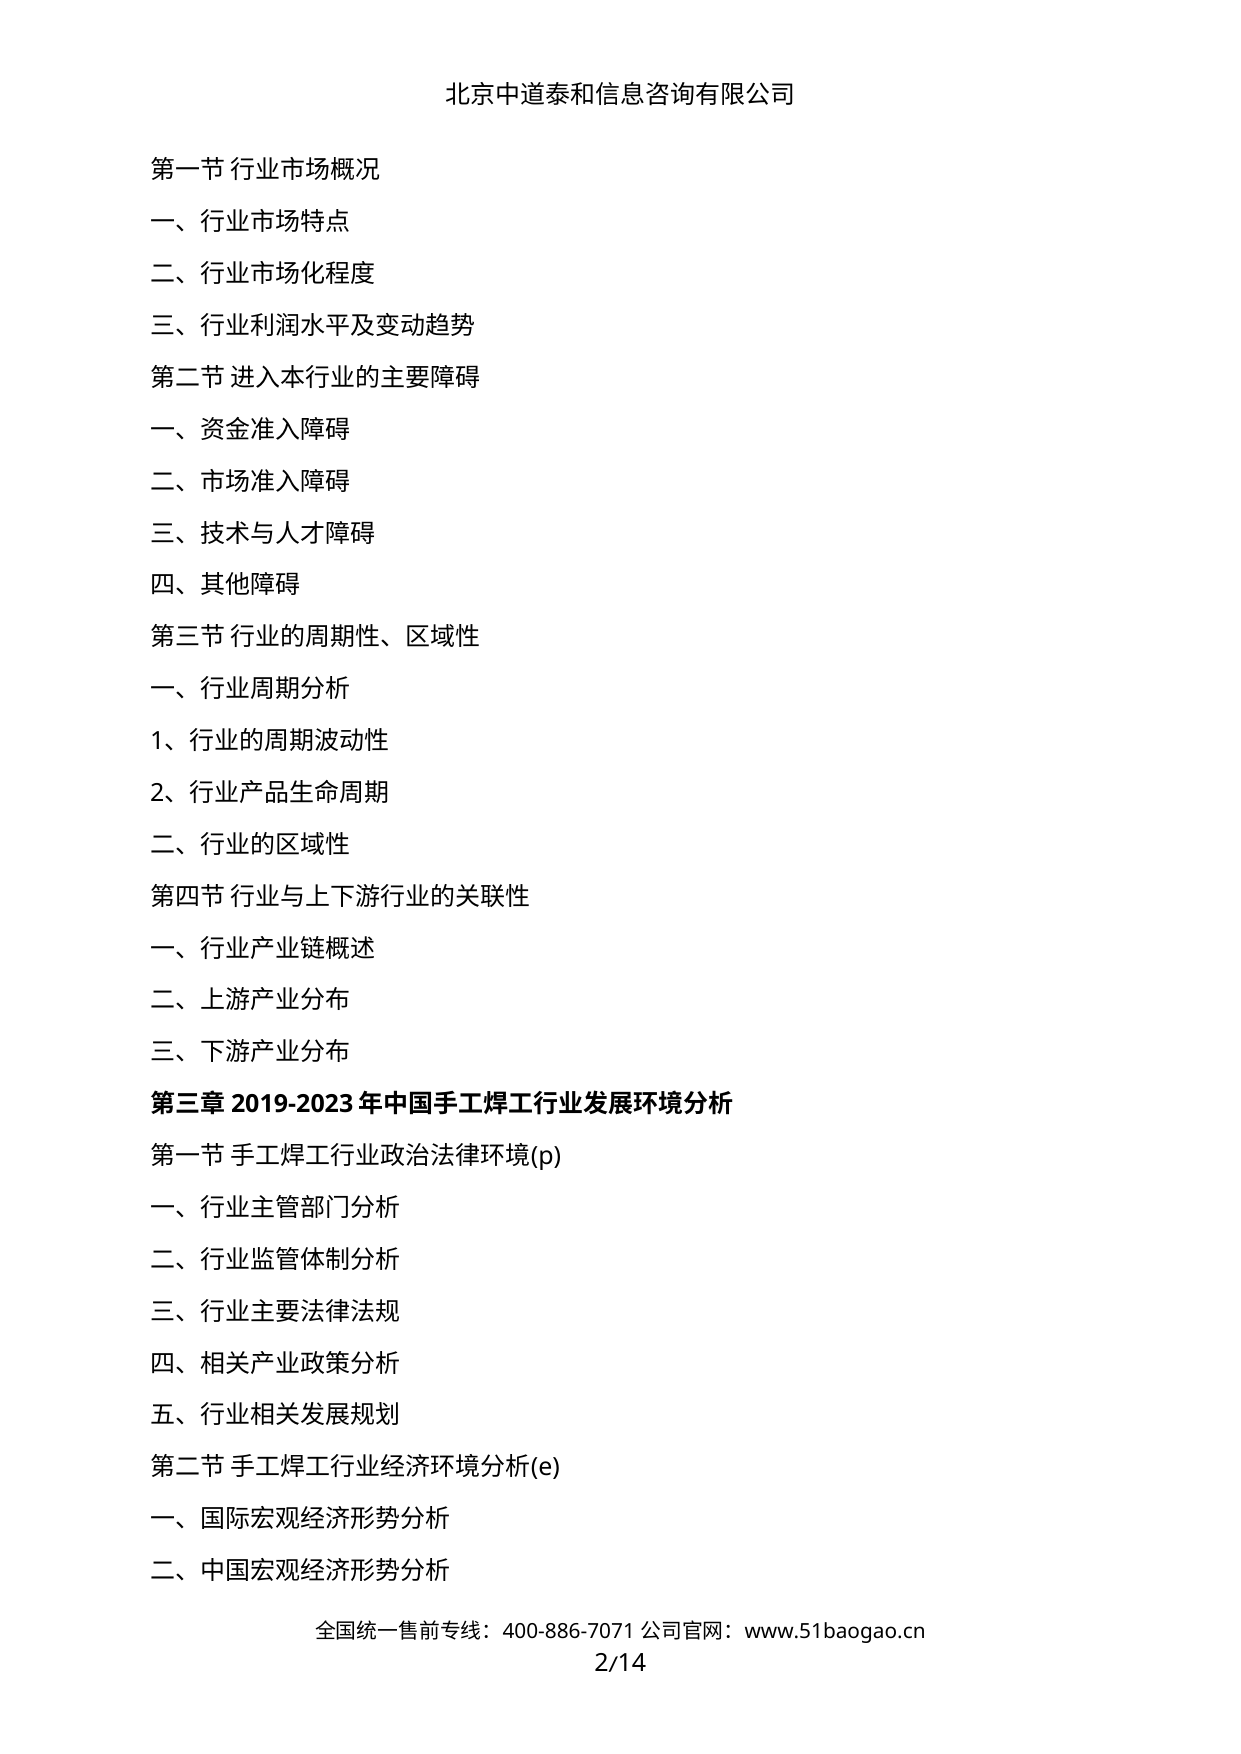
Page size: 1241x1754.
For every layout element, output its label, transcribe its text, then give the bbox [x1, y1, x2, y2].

text 1、行业的周期波动性 [150, 721, 1090, 757]
text 一、行业周期分析 [150, 669, 1090, 705]
text 2、行业产品生命周期 [150, 772, 1090, 809]
text 一、资金准入障碍 [150, 409, 1090, 446]
text 二、行业监管体制分析 [150, 1239, 1090, 1276]
text 第二节 手工焊工行业经济环境分析(e) [150, 1447, 1090, 1483]
text 三、行业主要法律法规 [150, 1291, 1090, 1327]
text 第三章 2019-2023年中国手工焊工行业发展环境分析 [150, 1084, 1090, 1120]
text 第三节 行业的周期性、区域性 [150, 617, 1090, 653]
text 一、行业主管部门分析 [150, 1187, 1090, 1224]
text 第二节 进入本行业的主要障碍 [150, 357, 1090, 394]
text 一、行业产业链概述 [150, 928, 1090, 964]
text 三、下游产业分布 [150, 1032, 1090, 1068]
text 二、行业的区域性 [150, 824, 1090, 861]
text 二、中国宏观经济形势分析 [150, 1551, 1090, 1587]
text 第一节 手工焊工行业政治法律环境(p) [150, 1136, 1090, 1172]
text 一、国际宏观经济形势分析 [150, 1499, 1090, 1535]
text 一、行业市场特点 [150, 202, 1090, 238]
text 二、上游产业分布 [150, 980, 1090, 1016]
text 二、行业市场化程度 [150, 254, 1090, 290]
text 五、行业相关发展规划 [150, 1395, 1090, 1431]
text 第四节 行业与上下游行业的关联性 [150, 876, 1090, 912]
text 第一节 行业市场概况 [150, 150, 1090, 186]
text 三、行业利润水平及变动趋势 [150, 306, 1090, 342]
text 四、相关产业政策分析 [150, 1343, 1090, 1379]
text 二、市场准入障碍 [150, 461, 1090, 497]
text 四、其他障碍 [150, 565, 1090, 601]
text 三、技术与人才障碍 [150, 513, 1090, 549]
